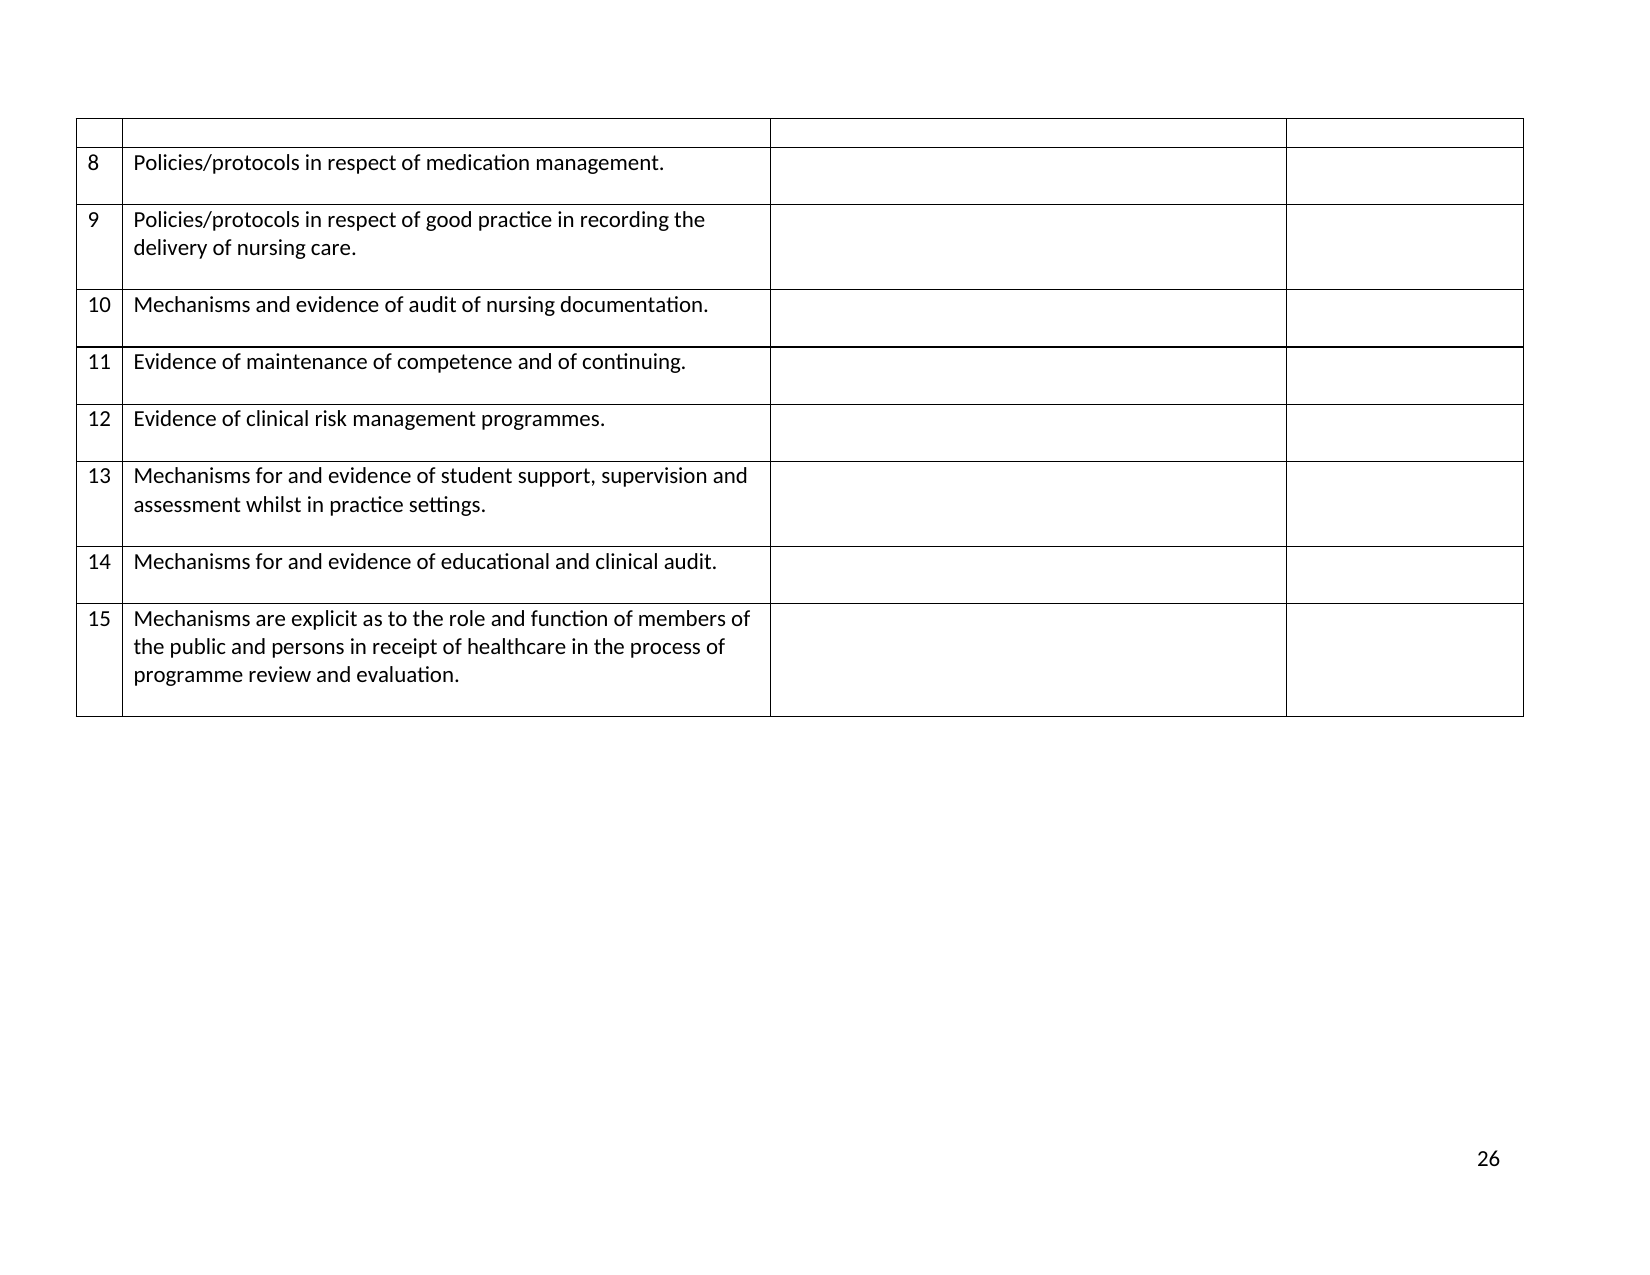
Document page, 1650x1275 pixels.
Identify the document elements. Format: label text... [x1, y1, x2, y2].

table_cell 13 [77, 462, 122, 546]
table_cell [1287, 348, 1523, 403]
table_cell [771, 205, 1286, 289]
table_cell [771, 119, 1286, 147]
table_cell [1287, 290, 1523, 346]
table_cell 8 [77, 148, 122, 204]
table_cell [771, 290, 1286, 346]
table_cell Mechanisms for and evidence of student support, supervision and assessment whilst in practice settings. [123, 462, 770, 546]
table_cell Policies/protocols in respect of medication management. [123, 148, 770, 204]
table_cell [771, 547, 1286, 603]
table_cell [771, 405, 1286, 461]
table_cell 14 [77, 547, 122, 603]
table_cell [1287, 405, 1523, 461]
table_cell [1287, 547, 1523, 603]
table_cell Evidence of clinical risk management programmes. [123, 405, 770, 461]
table_cell 12 [77, 405, 122, 461]
table_cell Mechanisms and evidence of audit of nursing documentation. [123, 290, 770, 346]
table_cell 15 [77, 604, 122, 716]
table_cell [771, 148, 1286, 204]
table_cell [1287, 119, 1523, 147]
table_cell 7 [77, 119, 122, 147]
table_cell [771, 348, 1286, 403]
table_cell [1287, 604, 1523, 716]
table_cell 10 [77, 290, 122, 346]
table_cell [1287, 205, 1523, 289]
table_cell Evidence of maintenance of competence and of continuing. [123, 348, 770, 403]
table_cell Policies/protocols in respect of good practice in recording the delivery of nursing care. [123, 205, 770, 289]
table_cell [771, 462, 1286, 546]
table_cell [1287, 148, 1523, 204]
table_cell 11 [77, 348, 122, 403]
table_cell 9 [77, 205, 122, 289]
table_cell [1287, 462, 1523, 546]
table_cell [771, 604, 1286, 716]
table_cell Mechanisms for and evidence of educational and clinical audit. [123, 547, 770, 603]
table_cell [123, 119, 770, 147]
table_cell Mechanisms are explicit as to the role and function of members of the public and persons in receipt of healthcare in the process of programme review and evaluation. [123, 604, 770, 716]
